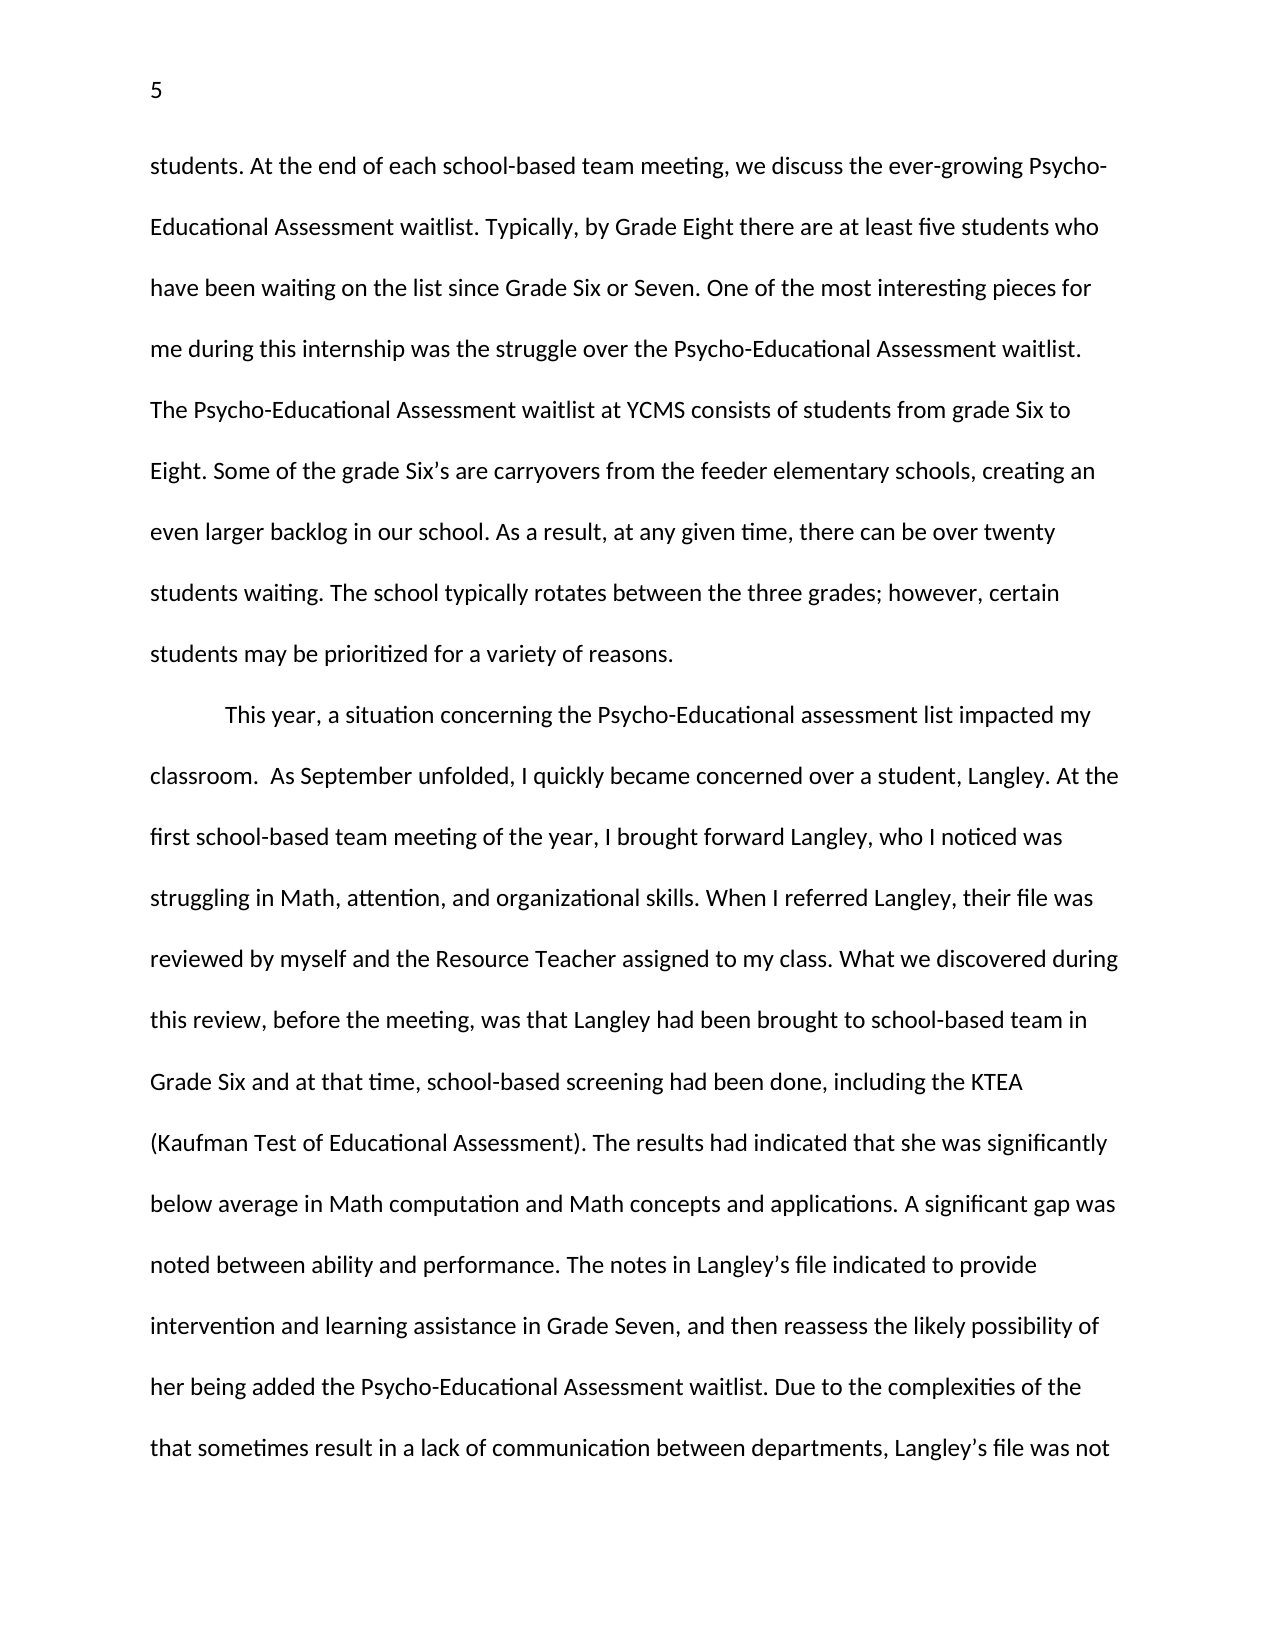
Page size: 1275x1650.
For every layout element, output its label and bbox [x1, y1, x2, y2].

text [150, 699, 1125, 1462]
text [150, 150, 1125, 669]
